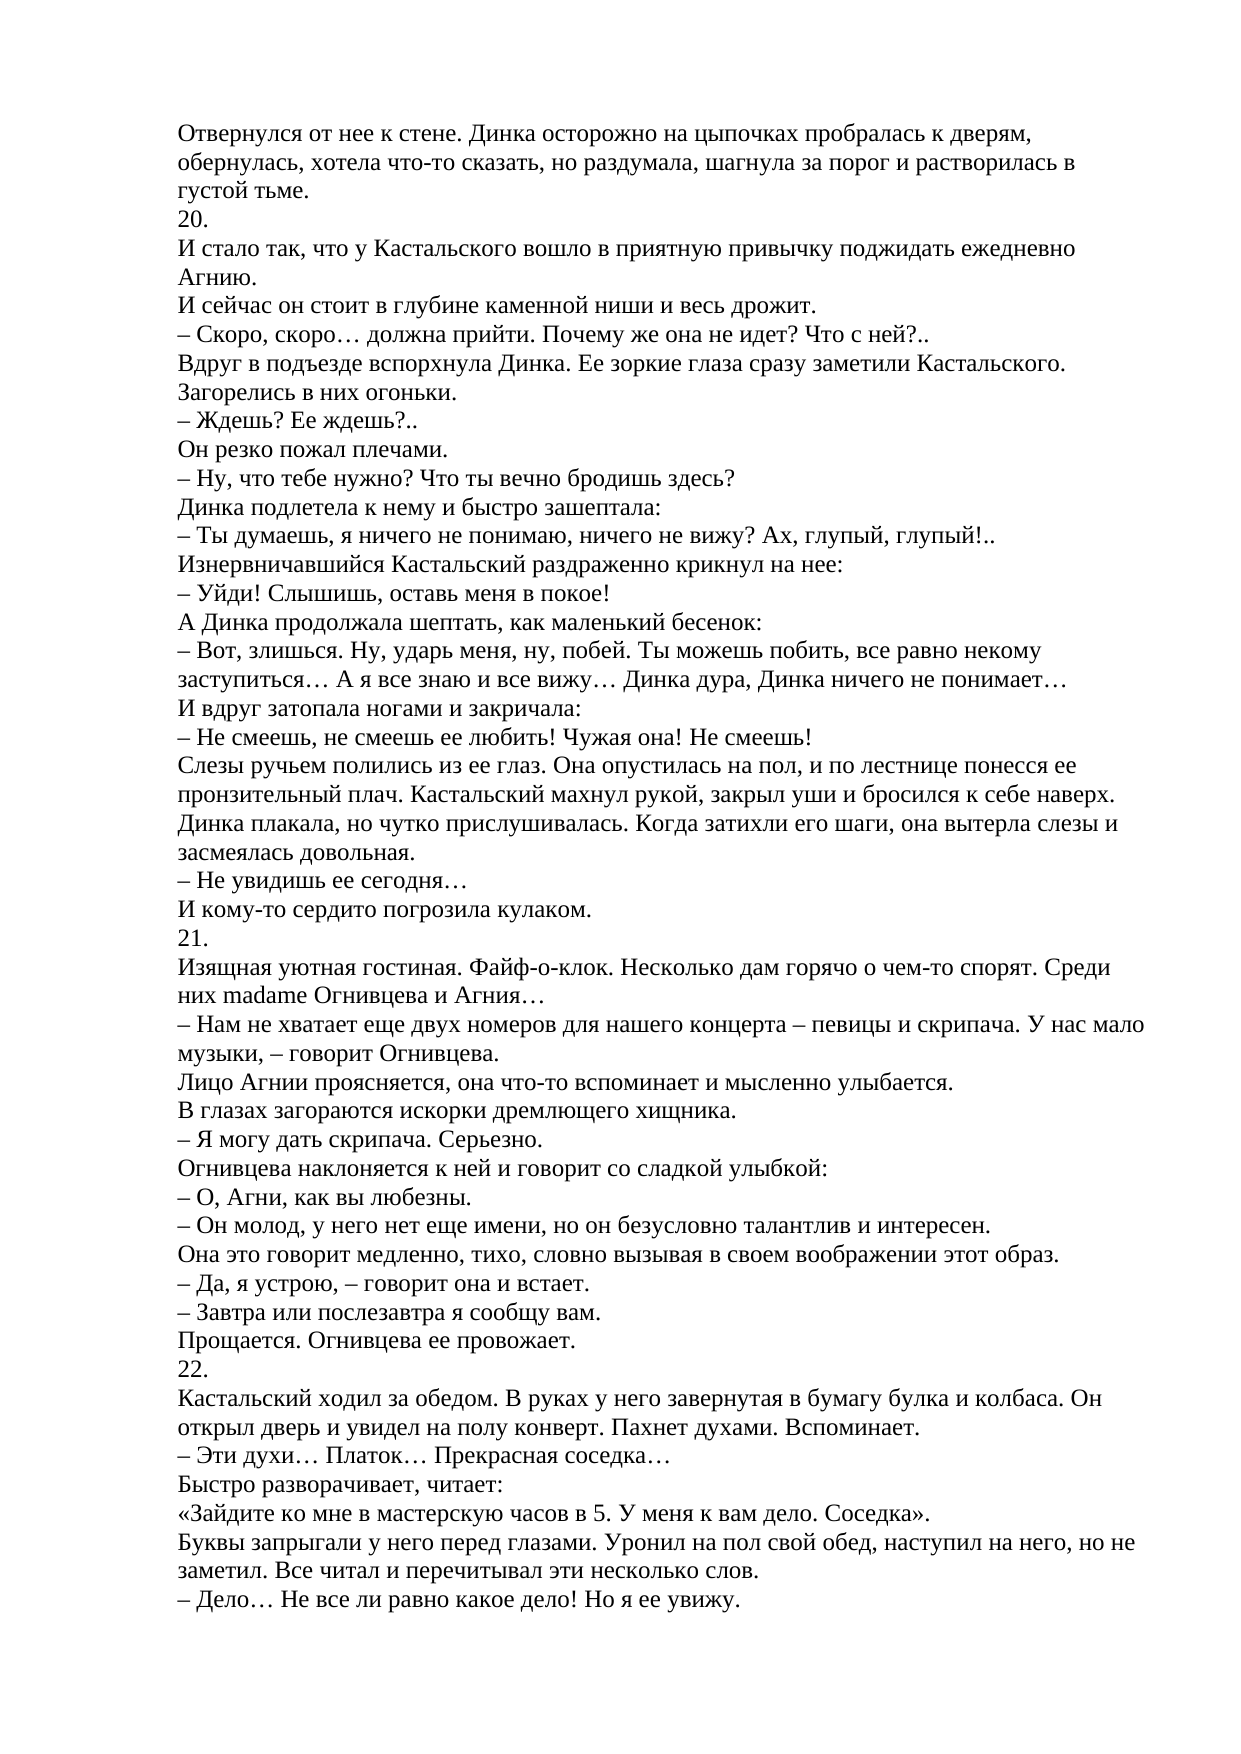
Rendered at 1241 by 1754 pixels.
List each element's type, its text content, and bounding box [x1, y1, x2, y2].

text Отвернулся от нее к стене. Динка осторожно на цыпочках пробралась к дверям, обернулась, хотела что-то сказать, но раздумала, шагнула за порог и растворилась в густой тьме. [177, 118, 1152, 204]
text Она это говорит медленно, тихо, словно вызывая в своем воображении этот образ. [177, 1239, 1152, 1268]
text 21. [177, 923, 1152, 952]
text – Он молод, у него нет еще имени, но он безусловно талантлив и интересен. [177, 1211, 1152, 1239]
text – Завтра или послезавтра я сообщу вам. [177, 1297, 1152, 1326]
text Буквы запрыгали у него перед глазами. Уронил на пол свой обед, наступил на него, но не заметил. Все читал и перечитывал эти несколько слов. [177, 1527, 1152, 1584]
text Динка плакала, но чутко прислушивалась. Когда затихли его шаги, она вытерла слезы и засмеялась довольная. [177, 808, 1152, 866]
text – Не увидишь ее сегодня… [177, 866, 1152, 894]
text Динка подлетела к нему и быстро зашептала: [177, 492, 1152, 521]
text – Не смеешь, не смеешь ее любить! Чужая она! Не смеешь! [177, 722, 1152, 751]
text А Динка продолжала шептать, как маленький бесенок: [177, 607, 1152, 636]
text В глазах загораются искорки дремлющего хищника. [177, 1096, 1152, 1124]
text – Ну, что тебе нужно? Что ты вечно бродишь здесь? [177, 463, 1152, 492]
text Изящная уютная гостиная. Файф-о-клок. Несколько дам горячо о чем-то спорят. Среди них madame Огнивцева и Агния… [177, 952, 1152, 1009]
text Слезы ручьем полились из ее глаз. Она опустилась на пол, и по лестнице понесся ее пронзительный плач. Кастальский махнул рукой, закрыл уши и бросился к себе наверх. [177, 751, 1152, 808]
text И сейчас он стоит в глубине каменной ниши и весь дрожит. [177, 291, 1152, 319]
text – Ждешь? Ее ждешь?.. [177, 406, 1152, 434]
text Прощается. Огнивцева ее провожает. [177, 1326, 1152, 1354]
text – Уйди! Слышишь, оставь меня в покое! [177, 578, 1152, 607]
text И стало так, что у Кастальского вошло в приятную привычку поджидать ежедневно Агнию. [177, 233, 1152, 291]
text Лицо Агнии проясняется, она что-то вспоминает и мысленно улыбается. [177, 1067, 1152, 1096]
text Огнивцева наклоняется к ней и говорит со сладкой улыбкой: [177, 1153, 1152, 1182]
text Изнервничавшийся Кастальский раздраженно крикнул на нее: [177, 549, 1152, 578]
text – Нам не хватает еще двух номеров для нашего концерта – певицы и скрипача. У нас мало музыки, – говорит Огнивцева. [177, 1009, 1152, 1067]
text – Дело… Не все ли равно какое дело! Но я ее увижу. [177, 1584, 1152, 1613]
text – О, Агни, как вы любезны. [177, 1182, 1152, 1211]
text – Вот, злишься. Ну, ударь меня, ну, побей. Ты можешь побить, все равно некому заступиться… А я все знаю и все вижу… Динка дура, Динка ничего не понимает… [177, 636, 1152, 693]
text Кастальский ходил за обедом. В руках у него завернутая в бумагу булка и колбаса. Он открыл дверь и увидел на полу конверт. Пахнет духами. Вспоминает. [177, 1383, 1152, 1441]
text Он резко пожал плечами. [177, 434, 1152, 463]
text «Зайдите ко мне в мастерскую часов в 5. У меня к вам дело. Соседка». [177, 1498, 1152, 1527]
text – Я могу дать скрипача. Серьезно. [177, 1124, 1152, 1153]
text – Ты думаешь, я ничего не понимаю, ничего не вижу? Ах, глупый, глупый!.. [177, 521, 1152, 549]
text 20. [177, 204, 1152, 233]
text – Да, я устрою, – говорит она и встает. [177, 1268, 1152, 1297]
text И кому-то сердито погрозила кулаком. [177, 894, 1152, 923]
text Быстро разворачивает, читает: [177, 1469, 1152, 1498]
text 22. [177, 1354, 1152, 1383]
text И вдруг затопала ногами и закричала: [177, 693, 1152, 722]
text Вдруг в подъезде вспорхнула Динка. Ее зоркие глаза сразу заметили Кастальского. Загорелись в них огоньки. [177, 348, 1152, 406]
text – Эти духи… Платок… Прекрасная соседка… [177, 1441, 1152, 1469]
text – Скоро, скоро… должна прийти. Почему же она не идет? Что с ней?.. [177, 319, 1152, 348]
